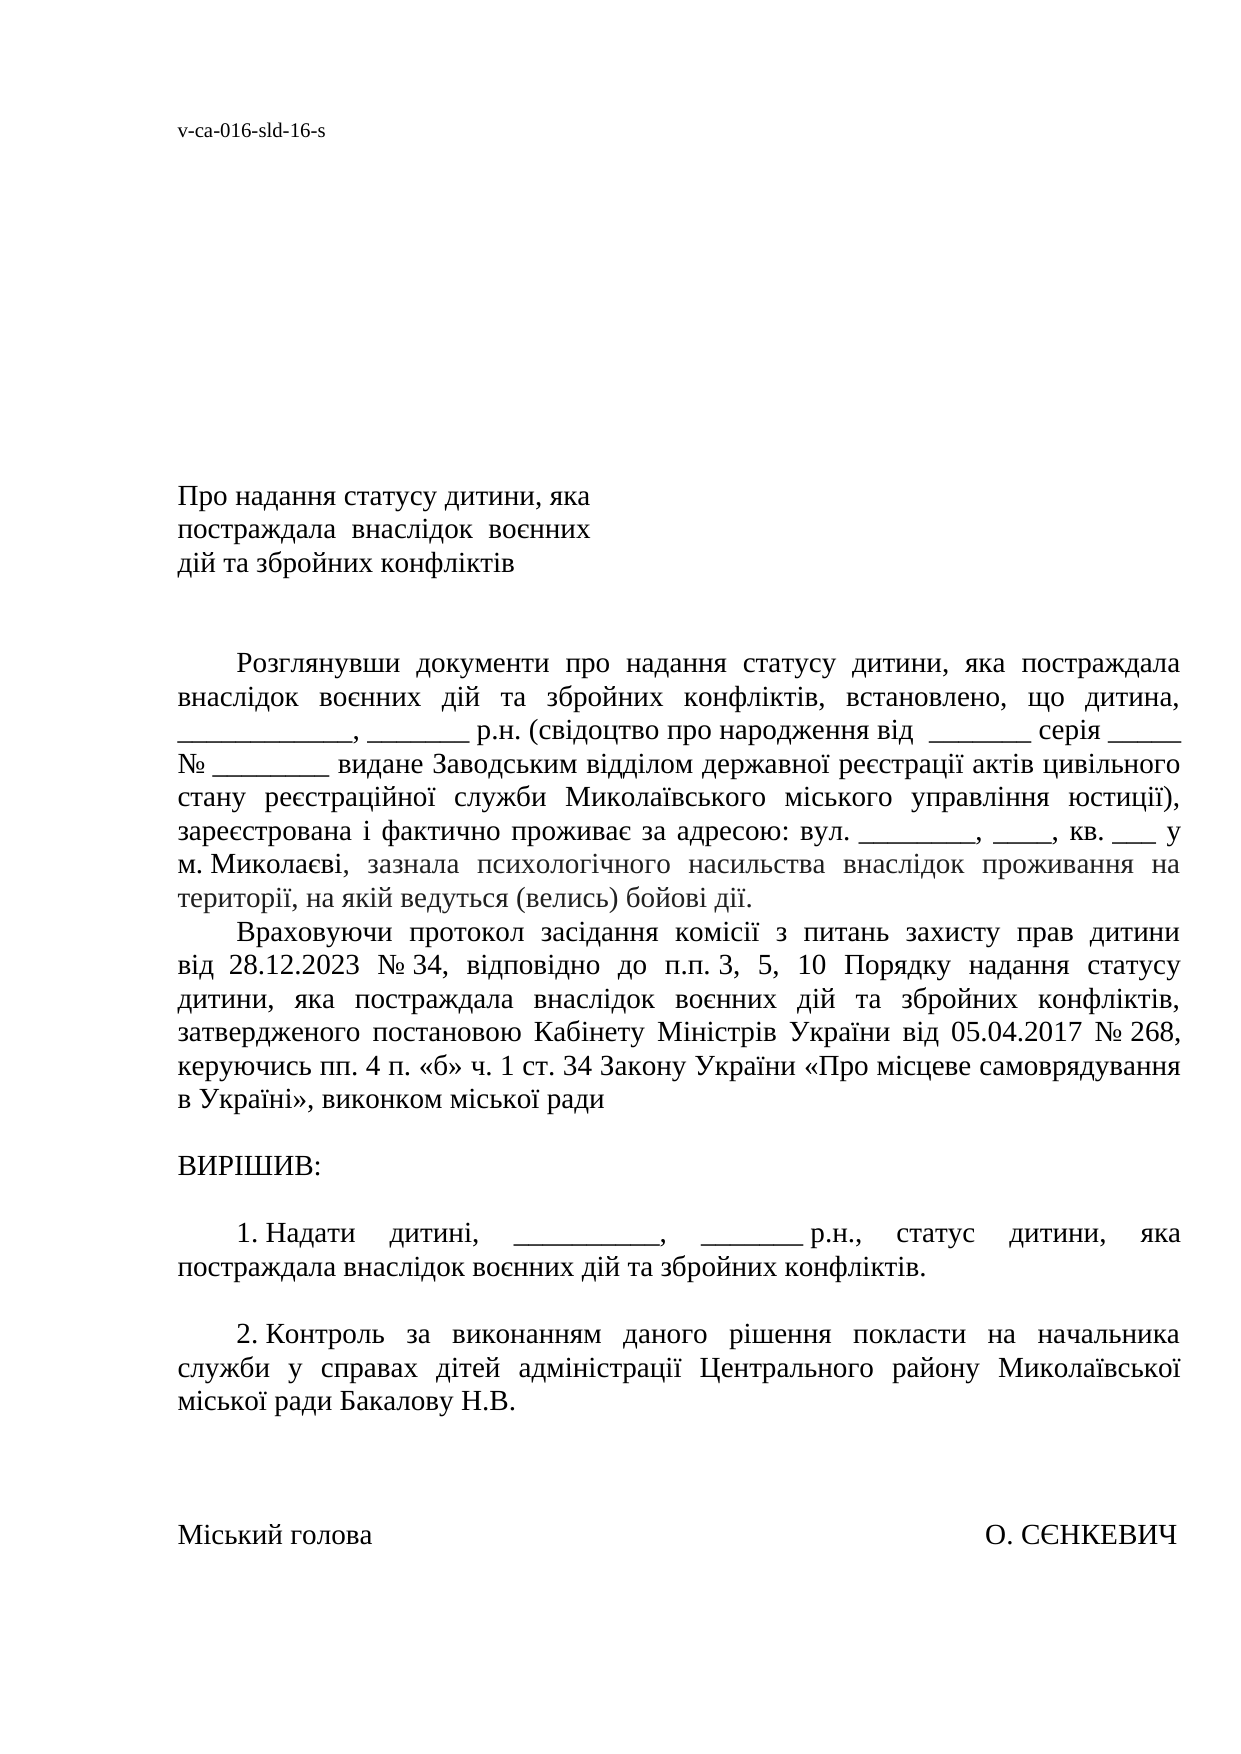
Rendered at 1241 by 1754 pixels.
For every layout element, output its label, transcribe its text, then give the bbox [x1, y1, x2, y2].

text Міський голова О. СЄНКЕВИЧ [177, 1517, 1181, 1551]
text 2. Контроль за виконанням даного рішення покласти на начальника служби у справах дітей адміністрації Центрального району Миколаївської міської ради Бакалову Н.В. [177, 1316, 1181, 1417]
text Про надання статусу дитини, яка постраждала внаслідок воєнних дій та збройних конфліктів [177, 478, 591, 578]
text Розглянувши документи про надання статусу дитини, яка постраждала внаслідок воєнних дій та збройних конфліктів, встановлено, що дитина, ____________, _______ р.н. (свідоцтво про народження від _______ серія _____ № ________ видане Заводським відділом державної реєстрації актів цивільного стану реєстраційної служби Миколаївського міського управління юстиції), зареєстрована і фактично проживає за адресою: вул. ________, ____, кв. ___ у м. Миколаєві, зазнала психологічного насильства внаслідок проживання на території, на якій ведуться (велись) бойові дії. [177, 645, 1181, 914]
text v-ca-016-sld-16-s [177, 118, 1181, 142]
text Враховуючи протокол засідання комісії з питань захисту прав дитини від 28.12.2023 № 34, відповідно до п.п. 3, 5, 10 Порядку надання статусу дитини, яка постраждала внаслідок воєнних дій та збройних конфліктів, затвердженого постановою Кабінету Міністрів України від 05.04.2017 № 268, керуючись пп. 4 п. «б» ч. 1 ст. 34 Закону України «Про місцеве самоврядування в Україні», виконком міської ради [177, 914, 1181, 1115]
text ВИРІШИВ: [177, 1148, 1181, 1182]
text 1. Надати дитині, __________, _______ р.н., статус дитини, яка постраждала внаслідок воєнних дій та збройних конфліктів. [177, 1216, 1181, 1283]
